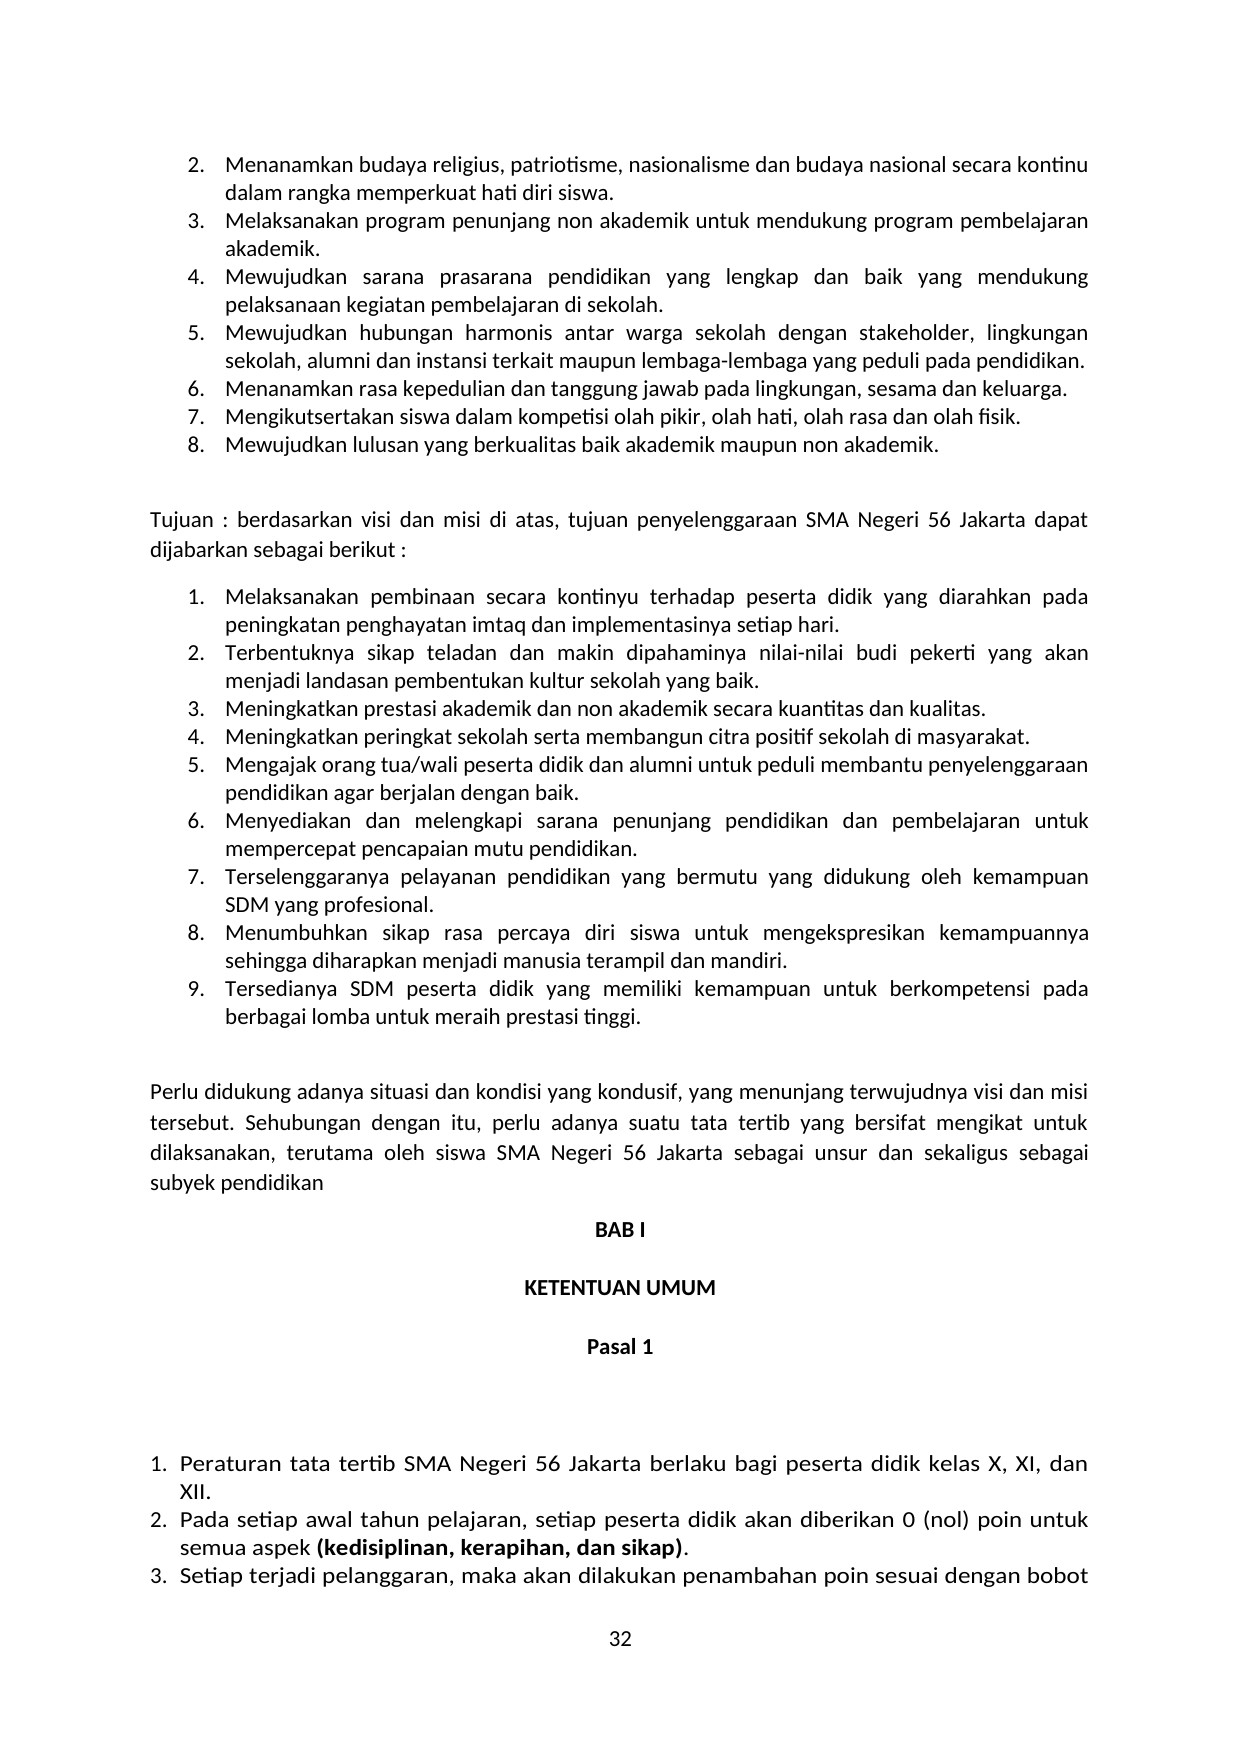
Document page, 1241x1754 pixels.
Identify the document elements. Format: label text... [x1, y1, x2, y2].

list Melaksanakan pembinaan secara kontinyu terhadap peserta didik yang diarahkan pada peningkatan penghayatan imtaq dan implementasinya setiap hari. [187, 582, 1090, 638]
text Tujuan : berdasarkan visi dan misi di atas, tujuan penyelenggaraan SMA Negeri 56 Jakarta dapat dijabarkan sebagai berikut : [150, 505, 1090, 563]
text Perlu didukung adanya situasi dan kondisi yang kondusif, yang menunjang terwujudnya visi dan misi tersebut. Sehubungan dengan itu, perlu adanya suatu tata tertib yang bersifat mengikat untuk dilaksanakan, terutama oleh siswa SMA Negeri 56 Jakarta sebagai unsur dan sekaligus sebagai subyek pendidikan [150, 1077, 1090, 1196]
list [150, 1562, 1090, 1589]
list Meningkatkan peringkat sekolah serta membangun citra positif sekolah di masyarakat. [187, 722, 1090, 750]
list Mengajak orang tua/wali peserta didik dan alumni untuk peduli membantu penyelenggaraan pendidikan agar berjalan dengan baik. [187, 750, 1090, 806]
list Menanamkan budaya religius, patriotisme, nasionalisme dan budaya nasional secara kontinu dalam rangka memperkuat hati diri siswa. [187, 150, 1090, 206]
list Pada setiap awal tahun pelajaran, setiap peserta didik akan diberikan 0 (nol) poin untuk semua aspek (kedisiplinan, kerapihan, dan sikap). [150, 1506, 1090, 1562]
list Mewujudkan sarana prasarana pendidikan yang lengkap dan baik yang mendukung pelaksanaan kegiatan pembelajaran di sekolah. [187, 262, 1090, 318]
list Mewujudkan hubungan harmonis antar warga sekolah dengan stakeholder, lingkungan sekolah, alumni dan instansi terkait maupun lembaga-lembaga yang peduli pada pendidikan. [187, 318, 1090, 374]
text BAB I [150, 1215, 1090, 1243]
list Mengikutsertakan siswa dalam kompetisi olah pikir, olah hati, olah rasa dan olah fisik. [187, 402, 1090, 430]
list Meningkatkan prestasi akademik dan non akademik secara kuantitas dan kualitas. [187, 694, 1090, 722]
text Pasal 1 [150, 1332, 1090, 1360]
list Menyediakan dan melengkapi sarana penunjang pendidikan dan pembelajaran untuk mempercepat pencapaian mutu pendidikan. [187, 806, 1090, 862]
list Terselenggaranya pelayanan pendidikan yang bermutu yang didukung oleh kemampuan SDM yang profesional. [187, 862, 1090, 918]
list Menanamkan rasa kepedulian dan tanggung jawab pada lingkungan, sesama dan keluarga. [187, 374, 1090, 402]
list Mewujudkan lulusan yang berkualitas baik akademik maupun non akademik. [187, 430, 1090, 458]
list Melaksanakan program penunjang non akademik untuk mendukung program pembelajaran akademik. [187, 206, 1090, 262]
list Terbentuknya sikap teladan dan makin dipahaminya nilai-nilai budi pekerti yang akan menjadi landasan pembentukan kultur sekolah yang baik. [187, 638, 1090, 694]
list Tersedianya SDM peserta didik yang memiliki kemampuan untuk berkompetensi pada berbagai lomba untuk meraih prestasi tinggi. [187, 974, 1090, 1031]
list Menumbuhkan sikap rasa percaya diri siswa untuk mengekspresikan kemampuannya sehingga diharapkan menjadi manusia terampil dan mandiri. [187, 918, 1090, 974]
text KETENTUAN UMUM [150, 1273, 1090, 1302]
list Peraturan tata tertib SMA Negeri 56 Jakarta berlaku bagi peserta didik kelas X, XI, dan XII. [150, 1449, 1090, 1506]
